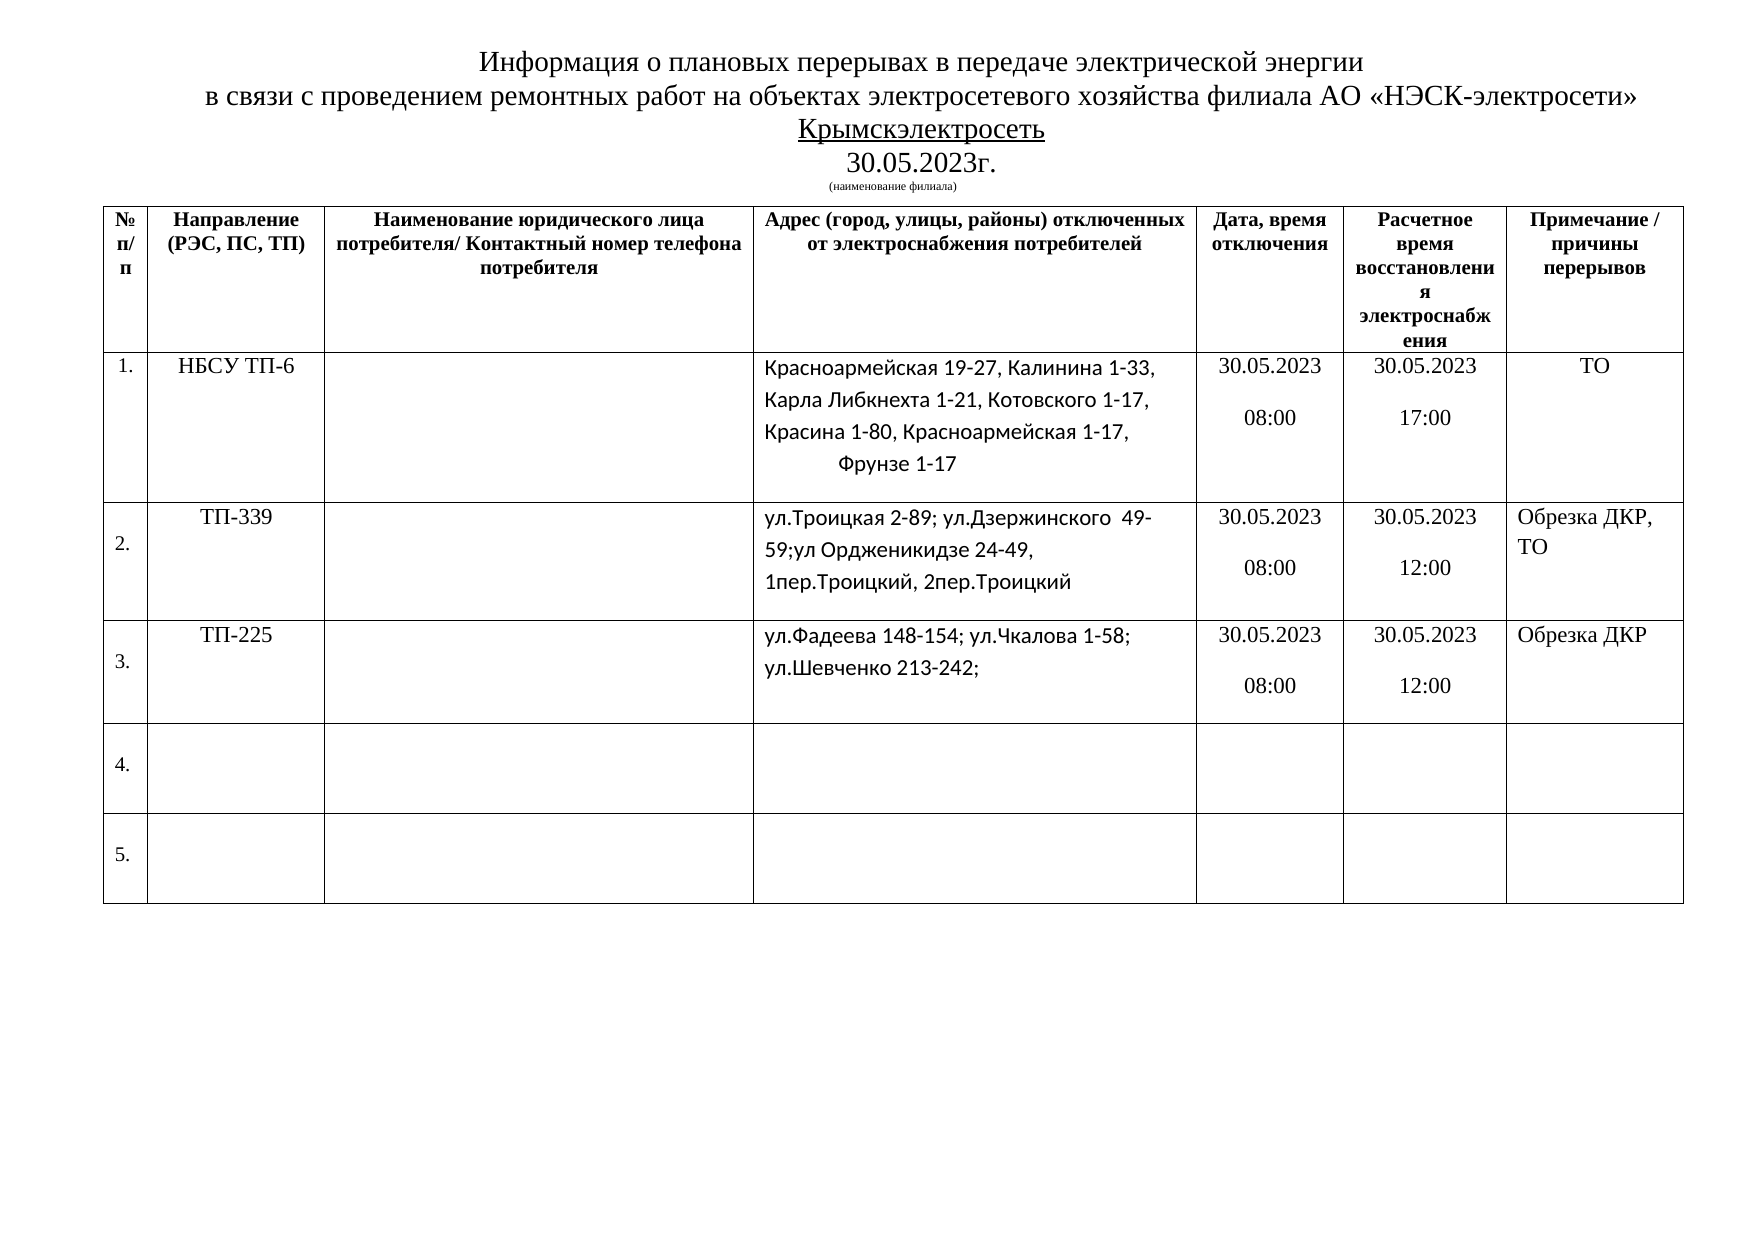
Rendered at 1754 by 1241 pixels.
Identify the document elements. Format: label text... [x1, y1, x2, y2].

table_cell 30.05.2023 08:00 [1197, 503, 1343, 620]
table_header № п/п [104, 207, 147, 352]
table_cell Обрезка ДКР, ТО [1507, 503, 1683, 620]
table_cell Обрезка ДКР [1507, 621, 1683, 723]
text Информация о плановых перерывах в передаче электрической энергии [177, 44, 1665, 78]
table_cell [1507, 724, 1683, 813]
table_cell [1507, 814, 1683, 903]
table_cell [1197, 814, 1343, 903]
table_cell [148, 724, 324, 813]
table_cell [1344, 724, 1506, 813]
table_cell [1344, 814, 1506, 903]
table_header Наименование юридического лица потребителя/ Контактный номер телефона потребителя [325, 207, 753, 352]
table_cell ул.Троицкая 2-89; ул.Дзержинского 49-59;ул Ордженикидзе 24-49, 1пер.Троицкий, 2пер.Троицкий [754, 503, 1196, 620]
table_cell ТО [1507, 353, 1683, 502]
table_cell [325, 724, 753, 813]
table_cell 30.05.2023 08:00 [1197, 353, 1343, 502]
table_cell [1197, 724, 1343, 813]
table_cell 30.05.2023 17:00 [1344, 353, 1506, 502]
table_cell [325, 353, 753, 502]
table_cell [325, 503, 753, 620]
table_header Расчетное время восстановления электроснабжения [1344, 207, 1506, 352]
table_cell 3. [104, 621, 147, 723]
table_cell [325, 814, 753, 903]
table_cell 30.05.2023 08:00 [1197, 621, 1343, 723]
table_cell 1. [104, 353, 147, 502]
table_cell ул.Фадеева 148-154; ул.Чкалова 1-58; ул.Шевченко 213-242; [754, 621, 1196, 723]
table_cell 5. [104, 814, 147, 903]
table_cell 4. [104, 724, 147, 813]
table_header Направление (РЭС, ПС, ТП) [148, 207, 324, 352]
table_cell Красноармейская 19-27, Калинина 1-33, Карла Либкнехта 1-21, Котовского 1-17, Красина 1-80, Красноармейская 1-17, Фрунзе 1-17 [754, 353, 1196, 502]
table_cell НБСУ ТП-6 [148, 353, 324, 502]
table_header Примечание / причины перерывов [1507, 207, 1683, 352]
table_cell [148, 814, 324, 903]
table_cell [754, 724, 1196, 813]
text в связи с проведением ремонтных работ на объектах электросетевого хозяйства филиала АО «НЭСК-электросети» Крымскэлектросеть [177, 78, 1665, 145]
table_cell ТП-339 [148, 503, 324, 620]
table_cell 30.05.2023 12:00 [1344, 503, 1506, 620]
table_cell 2. [104, 503, 147, 620]
text 30.05.2023г. [177, 145, 1665, 178]
table_cell 30.05.2023 12:00 [1344, 621, 1506, 723]
table_header Дата, время отключения [1197, 207, 1343, 352]
table_header Адрес (город, улицы, районы) отключенных от электроснабжения потребителей [754, 207, 1196, 352]
text (наименование филиала) [723, 178, 1665, 203]
table_cell [754, 814, 1196, 903]
table_cell ТП-225 [148, 621, 324, 723]
table_cell [325, 621, 753, 723]
